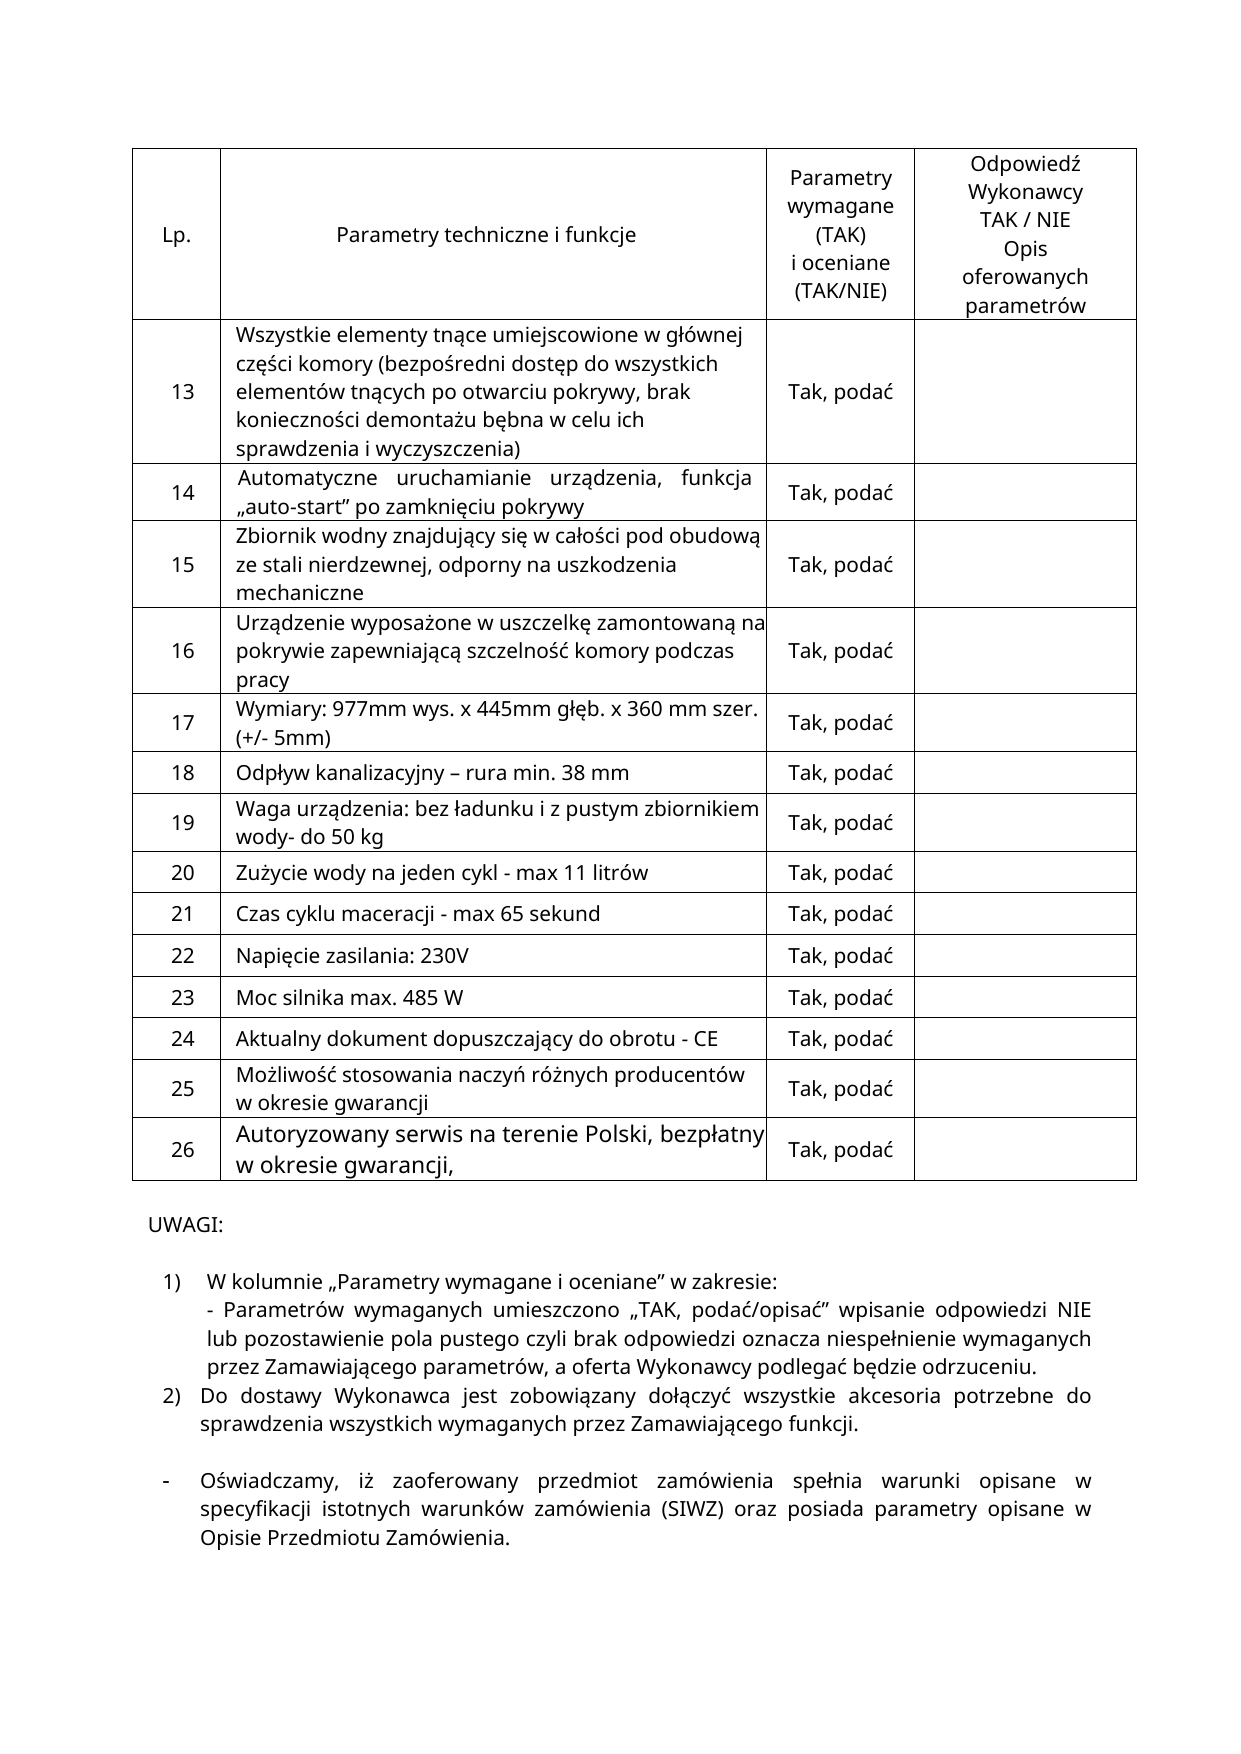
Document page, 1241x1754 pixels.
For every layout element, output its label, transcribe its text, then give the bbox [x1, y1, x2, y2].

table_cell [915, 794, 1136, 851]
table_cell [133, 1018, 220, 1059]
list Oświadczamy, iż zaoferowany przedmiot zamówienia spełnia warunki opisane w specyfikacji istotnych warunków zamówienia (SIWZ) oraz posiada parametry opisane w Opisie Przedmiotu Zamówienia. [162, 1466, 1093, 1551]
table_cell [133, 1060, 220, 1117]
table_cell Odpływ kanalizacyjny – rura min. 38 mm [221, 752, 766, 793]
table_cell [133, 752, 220, 793]
table_cell [133, 935, 220, 976]
table_cell Tak, podać [767, 977, 914, 1017]
table_cell Tak, podać [767, 852, 914, 892]
list Do dostawy Wykonawca jest zobowiązany dołączyć wszystkie akcesoria potrzebne do sprawdzenia wszystkich wymaganych przez Zamawiającego funkcji. [162, 1381, 1093, 1438]
table_cell [133, 608, 220, 693]
table_cell [915, 935, 1136, 976]
table_cell Tak, podać [767, 320, 914, 462]
table_cell [133, 852, 220, 892]
table_header Parametry wymagane (TAK) i oceniane (TAK/NIE) [767, 149, 914, 319]
table_cell [915, 977, 1136, 1017]
table_cell Automatyczne uruchamianie urządzenia, funkcja „auto-start” po zamknięciu pokrywy [221, 464, 766, 520]
table_cell Moc silnika max. 485 W [221, 977, 766, 1017]
table_cell Zużycie wody na jeden cykl - max 11 litrów [221, 852, 766, 892]
table_cell Czas cyklu maceracji - max 65 sekund [221, 893, 766, 934]
table_cell Tak, podać [767, 521, 914, 607]
table_cell [133, 1118, 220, 1180]
table_cell [915, 1018, 1136, 1059]
table_cell Wszystkie elementy tnące umiejscowione w głównej części komory (bezpośredni dostęp do wszystkich elementów tnących po otwarciu pokrywy, brak konieczności demontażu bębna w celu ich sprawdzenia i wyczyszczenia) [221, 320, 766, 462]
list W kolumnie „Parametry wymagane i oceniane” w zakresie: [162, 1267, 1093, 1296]
text - Parametrów wymaganych umieszczono „TAK, podać/opisać” wpisanie odpowiedzi NIE lub pozostawienie pola pustego czyli brak odpowiedzi oznacza niespełnienie wymaganych przez Zamawiającego parametrów, a oferta Wykonawcy podlegać będzie odrzuceniu. [207, 1296, 1093, 1381]
table_cell [915, 320, 1136, 462]
table_cell [915, 608, 1136, 693]
table_cell [133, 893, 220, 934]
table_cell Aktualny dokument dopuszczający do obrotu - CE [221, 1018, 766, 1059]
table_cell Autoryzowany serwis na terenie Polski, bezpłatny w okresie gwarancji, [221, 1118, 766, 1180]
table_header Parametry techniczne i funkcje [221, 149, 766, 319]
table_cell Tak, podać [767, 794, 914, 851]
table_cell [133, 977, 220, 1017]
table_cell [915, 1060, 1136, 1117]
table_cell [915, 521, 1136, 607]
table_cell [915, 852, 1136, 892]
table_cell Napięcie zasilania: 230V [221, 935, 766, 976]
table_cell [915, 752, 1136, 793]
table_cell Tak, podać [767, 464, 914, 520]
table_cell Tak, podać [767, 752, 914, 793]
table_cell Możliwość stosowania naczyń różnych producentów w okresie gwarancji [221, 1060, 766, 1117]
table_header Odpowiedź Wykonawcy TAK / NIE Opis oferowanych parametrów [915, 149, 1136, 319]
table_cell [133, 794, 220, 851]
table_cell Tak, podać [767, 1018, 914, 1059]
table_cell Tak, podać [767, 893, 914, 934]
table_cell Zbiornik wodny znajdujący się w całości pod obudową ze stali nierdzewnej, odporny na uszkodzenia mechaniczne [221, 521, 766, 607]
table_cell Tak, podać [767, 935, 914, 976]
table_cell [133, 521, 220, 607]
table_cell Wymiary: 977mm wys. x 445mm głęb. x 360 mm szer. (+/- 5mm) [221, 694, 766, 751]
table_header Lp. [133, 149, 220, 319]
table_cell Tak, podać [767, 694, 914, 751]
table_cell [915, 694, 1136, 751]
table_cell Tak, podać [767, 608, 914, 693]
table_cell Tak, podać [767, 1060, 914, 1117]
table_cell [915, 1118, 1136, 1180]
table_cell Tak, podać [767, 1118, 914, 1180]
table_cell [915, 464, 1136, 520]
text UWAGI: [148, 1210, 1093, 1239]
table_cell Urządzenie wyposażone w uszczelkę zamontowaną na pokrywie zapewniającą szczelność komory podczas pracy [221, 608, 766, 693]
table_cell [133, 464, 220, 520]
table_cell [133, 694, 220, 751]
table_cell [915, 893, 1136, 934]
table_cell Waga urządzenia: bez ładunku i z pustym zbiornikiem wody- do 50 kg [221, 794, 766, 851]
table_cell [133, 320, 220, 462]
